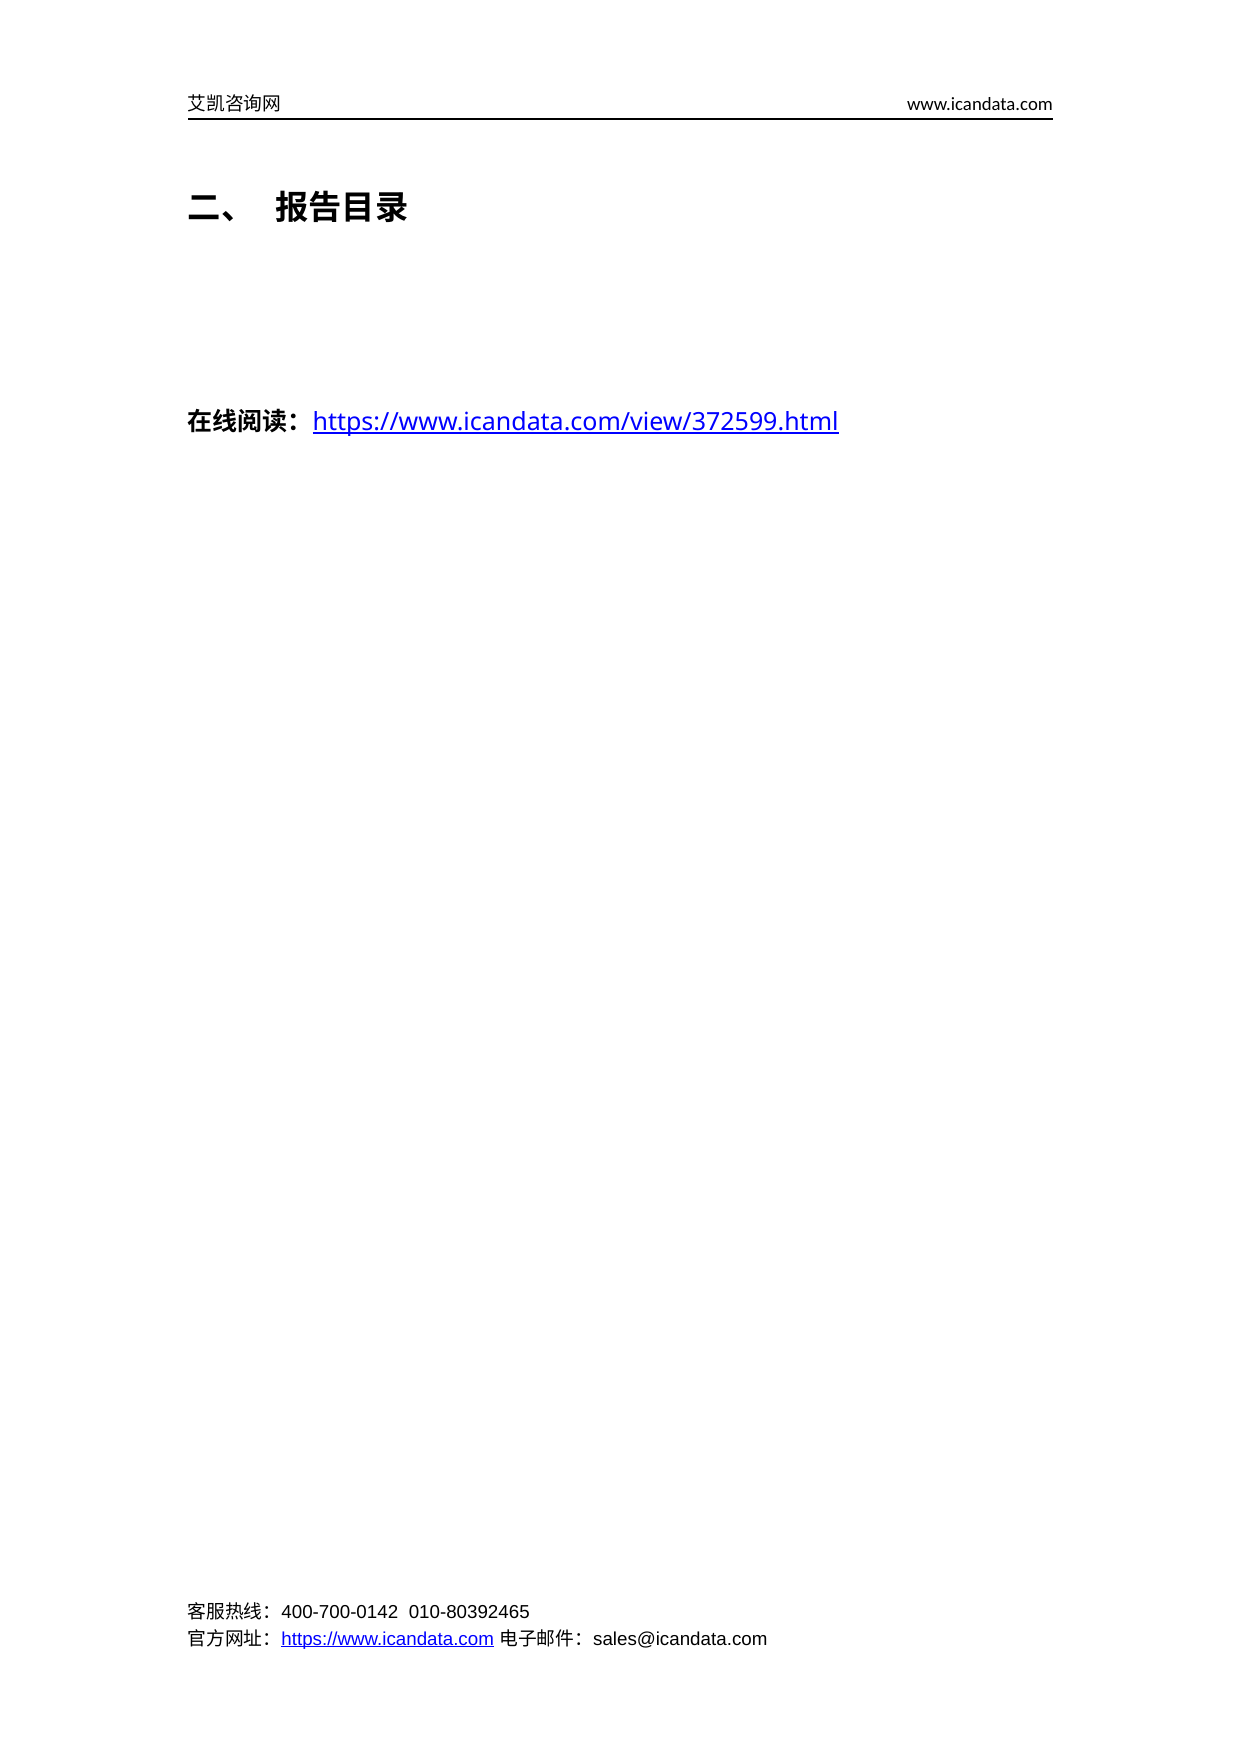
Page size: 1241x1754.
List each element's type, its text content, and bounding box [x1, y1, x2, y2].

text 在线阅读：https://www.icandata.com/view/372599.html [187, 387, 1053, 452]
subtitle 报告目录 [187, 172, 1053, 237]
